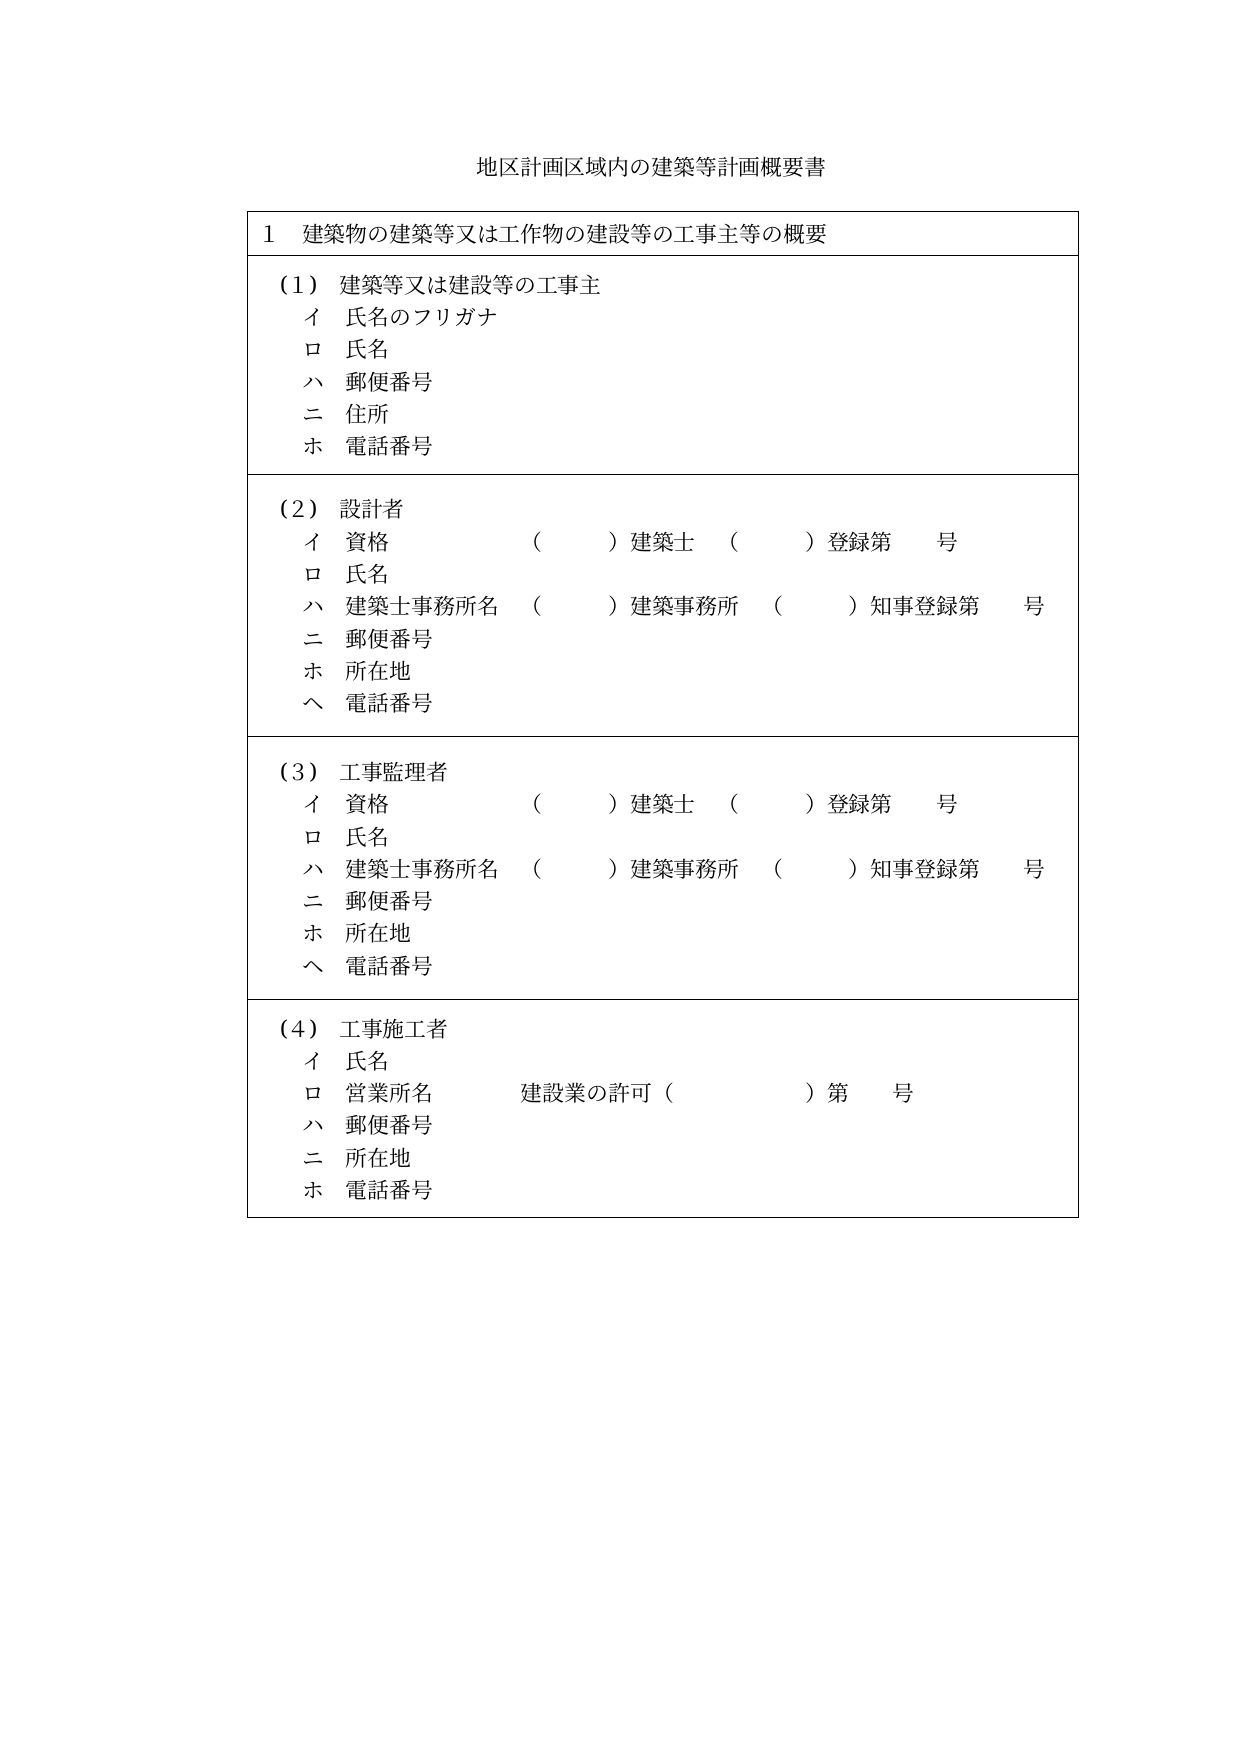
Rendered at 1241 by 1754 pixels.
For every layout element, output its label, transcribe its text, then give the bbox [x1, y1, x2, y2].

table_header １ 建築物の建築等又は工作物の建設等の工事主等の概要 [248, 212, 1078, 255]
table_cell (３) 工事監理者 イ 資格 （ ）建築士 （ ）登録第 号 ロ 氏名 ハ 建築士事務所名 （ ）建築事務所 （ ）知事登録第 号 ニ 郵便番号 ホ 所在地 ヘ 電話番号 [248, 737, 1078, 998]
table_cell (４) 工事施工者 イ 氏名 ロ 営業所名 建設業の許可（ ）第 号 ハ 郵便番号 ニ 所在地 ホ 電話番号 [248, 1000, 1078, 1217]
table_cell (２) 設計者 イ 資格 （ ）建築士 （ ）登録第 号 ロ 氏名 ハ 建築士事務所名 （ ）建築事務所 （ ）知事登録第 号 ニ 郵便番号 ホ 所在地 ヘ 電話番号 [248, 475, 1078, 736]
table_cell (１) 建築等又は建設等の工事主 イ 氏名のフリガナ ロ 氏名 ハ 郵便番号 ニ 住所 ホ 電話番号 [248, 256, 1078, 473]
text 地区計画区域内の建築等計画概要書 [214, 150, 1089, 181]
